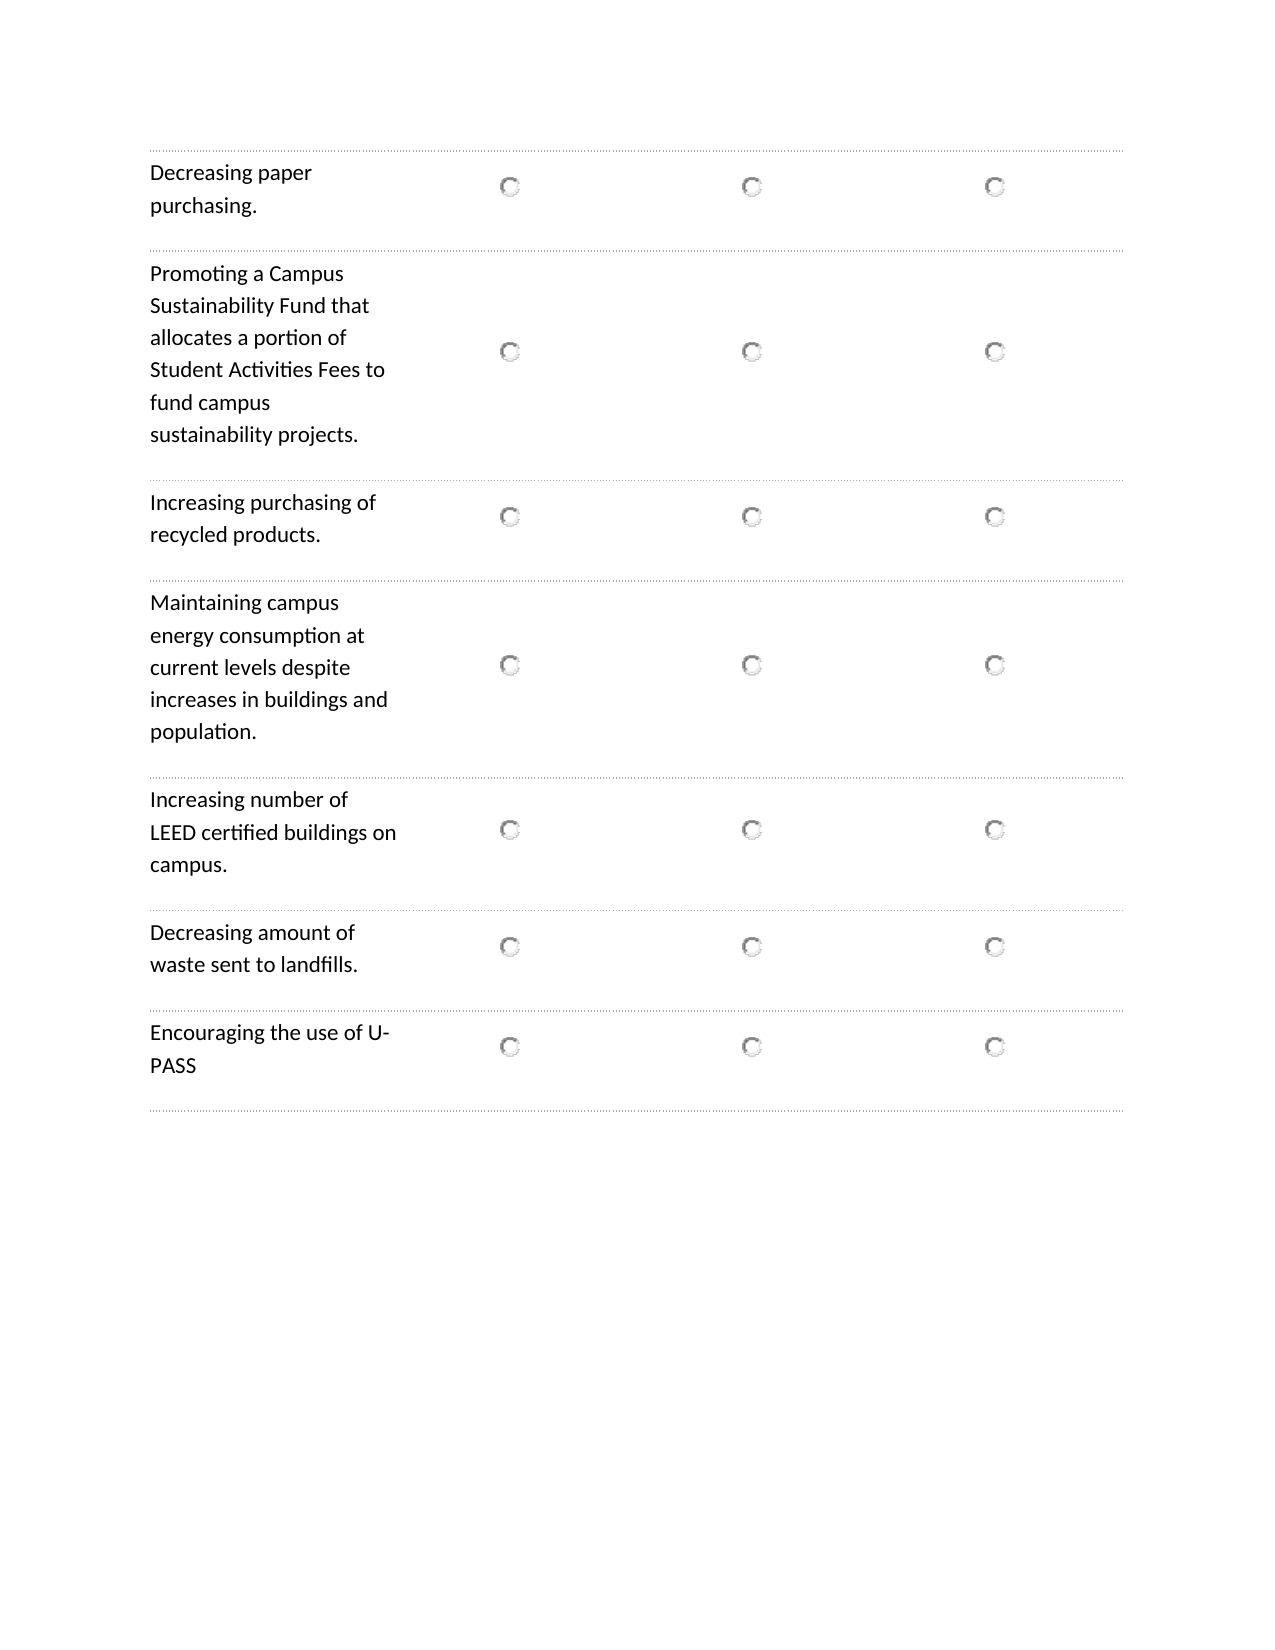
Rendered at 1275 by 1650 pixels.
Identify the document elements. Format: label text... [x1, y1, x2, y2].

table_cell [640, 480, 882, 580]
table_cell [883, 1010, 1125, 1110]
table_cell Increasing number of LEED certified buildings on campus. [150, 777, 397, 909]
table_cell [640, 150, 882, 250]
table_cell [883, 910, 1125, 1010]
table_cell Maintaining campus energy consumption at current levels despite increases in buildings and population. [150, 580, 397, 777]
table_cell [398, 580, 640, 777]
table_cell Increasing purchasing of recycled products. [150, 480, 397, 580]
table_cell Decreasing amount of waste sent to landfills. [150, 910, 397, 1010]
table_cell [398, 150, 640, 250]
table_cell [883, 480, 1125, 580]
table_cell [883, 777, 1125, 909]
table_cell [640, 250, 882, 479]
table_cell [398, 1010, 640, 1110]
table_cell [640, 580, 882, 777]
table_cell [398, 777, 640, 909]
table_cell [883, 580, 1125, 777]
table_cell Promoting a Campus Sustainability Fund that allocates a portion of Student Activities Fees to fund campus sustainability projects. [150, 250, 397, 479]
table_cell [640, 777, 882, 909]
table_cell [398, 910, 640, 1010]
table_cell [883, 250, 1125, 479]
table_cell Encouraging the use of U-PASS [150, 1010, 397, 1110]
table_cell [398, 250, 640, 479]
table_cell [640, 910, 882, 1010]
table_cell [398, 480, 640, 580]
table_cell [640, 1010, 882, 1110]
table_cell [883, 150, 1125, 250]
table_cell Decreasing paper purchasing. [150, 150, 397, 250]
